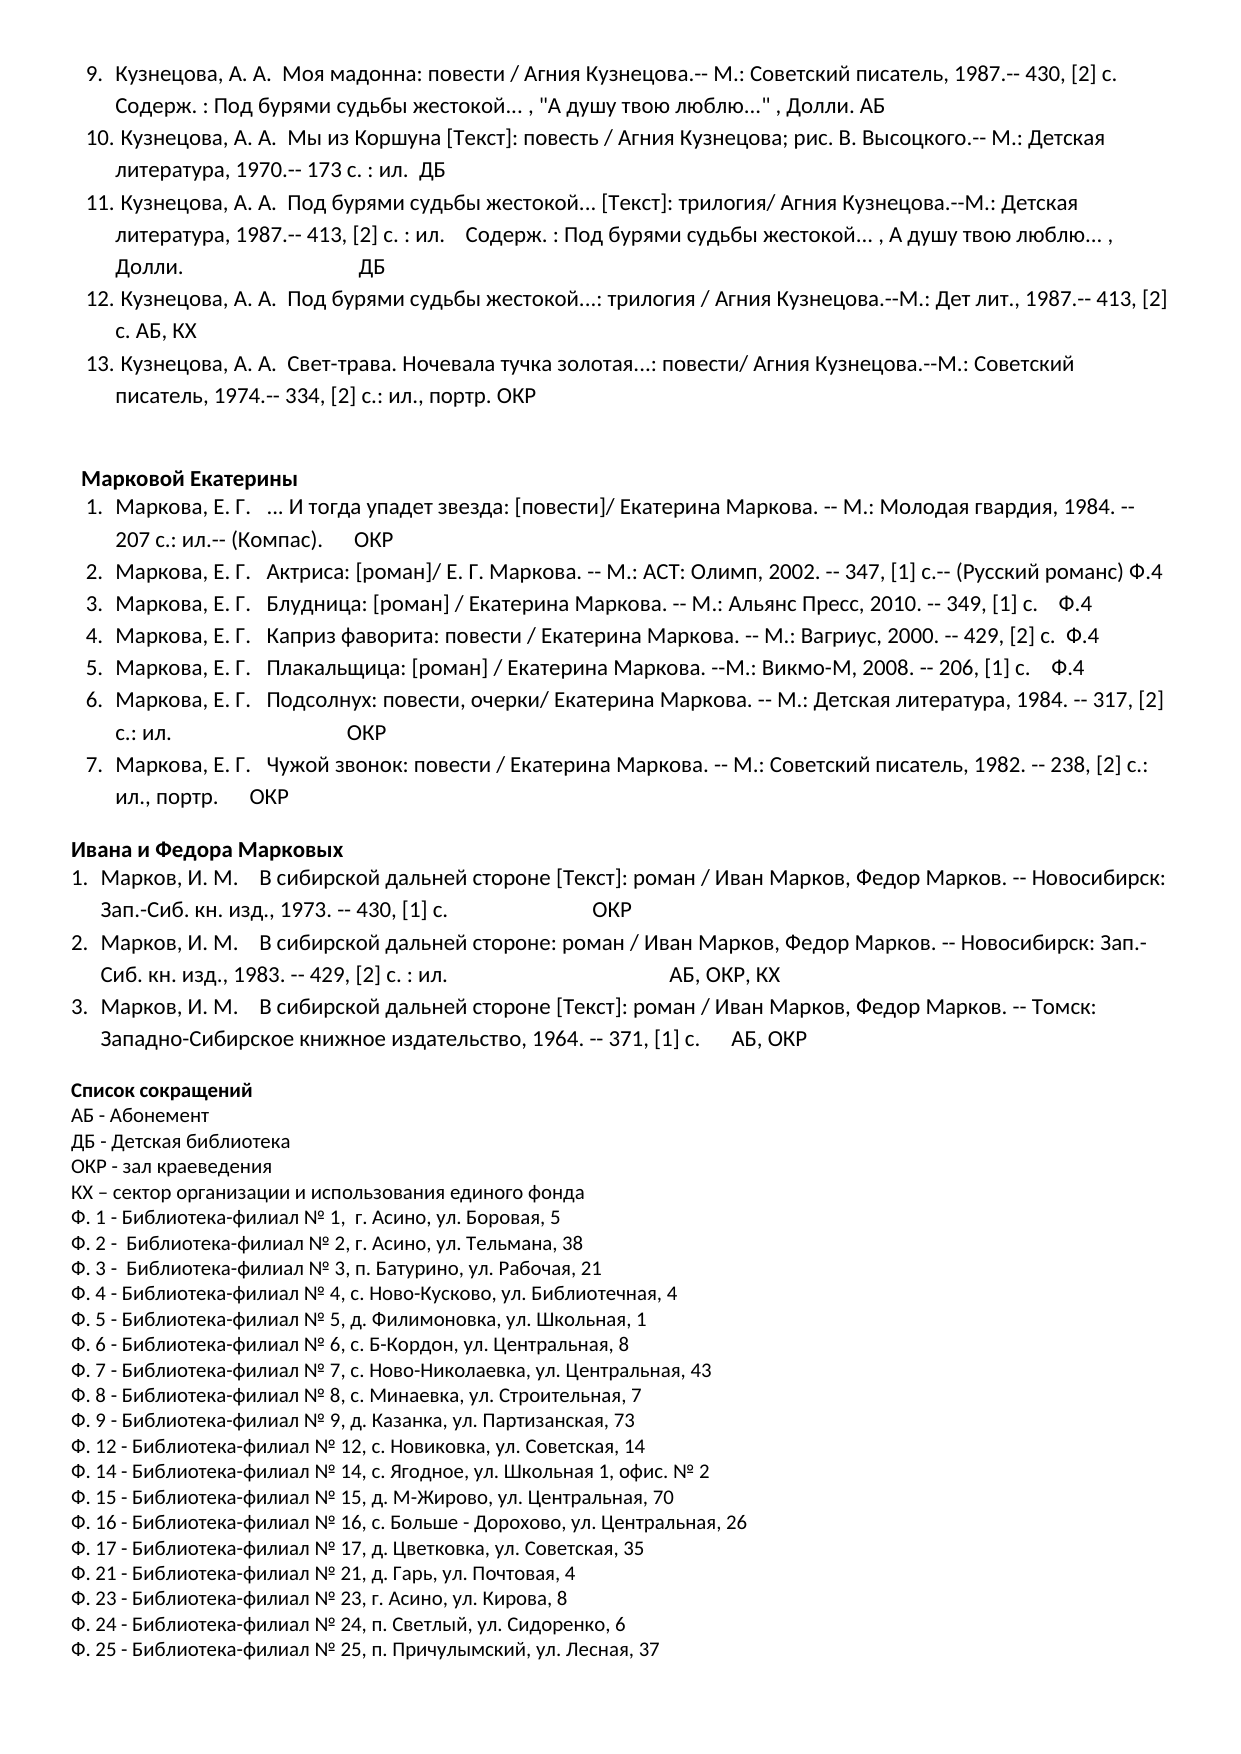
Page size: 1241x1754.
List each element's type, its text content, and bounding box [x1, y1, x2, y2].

text Ф. 9 - Библиотека-филиал № 9, д. Казанка, ул. Партизанская, 73 [71, 1408, 1169, 1433]
text Ф. 3 - Библиотека-филиал № 3, п. Батурино, ул. Рабочая, 21 [71, 1255, 1169, 1281]
list Маркова, Е. Г. ... И тогда упадет звезда: [повести]/ Екатерина Маркова. -- М.: Молодая гвардия, 1984. -- 207 с.: ил.-- (Компас). ОКР [86, 492, 1169, 553]
list Марков, И. М. В сибирской дальней стороне [Текст]: роман / Иван Марков, Федор Марков. -- Томск: Западно-Сибирское книжное издательство, 1964. -- 371, [1] с. АБ, ОКР [71, 992, 1169, 1052]
text Ф. 8 - Библиотека-филиал № 8, с. Минаевка, ул. Строительная, 7 [71, 1382, 1169, 1408]
list Кузнецова, А. А. Моя мадонна: повести / Агния Кузнецова.-- М.: Советский писатель, 1987.-- 430, [2] с. Содерж. : Под бурями судьбы жестокой... , "А душу твою люблю..." , Долли. АБ [86, 59, 1169, 119]
text Ивана и Федора Марковых [71, 835, 1169, 863]
text Ф. 17 - Библиотека-филиал № 17, д. Цветковка, ул. Советская, 35 [71, 1535, 1169, 1560]
text Ф. 23 - Библиотека-филиал № 23, г. Асино, ул. Кирова, 8 [71, 1586, 1169, 1611]
list Маркова, Е. Г. Каприз фаворита: повести / Екатерина Маркова. -- М.: Вагриус, 2000. -- 429, [2] с. Ф.4 [86, 621, 1169, 649]
list Кузнецова, А. А. Под бурями судьбы жестокой... [Текст]: трилогия/ Агния Кузнецова.--М.: Детская литература, 1987.-- 413, [2] с. : ил. Содерж. : Под бурями судьбы жестокой... , А душу твою люблю... , Долли. ДБ [86, 188, 1169, 280]
text Ф. 2 - Библиотека-филиал № 2, г. Асино, ул. Тельмана, 38 [71, 1230, 1169, 1255]
list Маркова, Е. Г. Чужой звонок: повести / Екатерина Маркова. -- М.: Советский писатель, 1982. -- 238, [2] с.: ил., портр. ОКР [86, 750, 1169, 810]
list Маркова, Е. Г. Подсолнух: повести, очерки/ Екатерина Маркова. -- М.: Детская литература, 1984. -- 317, [2] с.: ил. ОКР [86, 686, 1169, 746]
text АБ - Абонемент [71, 1103, 1169, 1128]
list Марков, И. М. В сибирской дальней стороне: роман / Иван Марков, Федор Марков. -- Новосибирск: Зап.-Сиб. кн. изд., 1983. -- 429, [2] с. : ил. АБ, ОКР, КХ [71, 928, 1169, 988]
text Ф. 15 - Библиотека-филиал № 15, д. М-Жирово, ул. Центральная, 70 [71, 1484, 1169, 1509]
text Список сокращений [71, 1077, 1169, 1103]
list Кузнецова, А. А. Под бурями судьбы жестокой...: трилогия / Агния Кузнецова.--М.: Дет лит., 1987.-- 413, [2] с. АБ, КХ [86, 284, 1169, 344]
list Маркова, Е. Г. Актриса: [роман]/ Е. Г. Маркова. -- М.: АСТ: Олимп, 2002. -- 347, [1] с.-- (Русский романс) Ф.4 [86, 557, 1169, 585]
text Ф. 7 - Библиотека-филиал № 7, с. Ново-Николаевка, ул. Центральная, 43 [71, 1357, 1169, 1382]
text Ф. 12 - Библиотека-филиал № 12, с. Новиковка, ул. Советская, 14 [71, 1433, 1169, 1458]
text ОКР - зал краеведения [71, 1153, 1169, 1179]
text Ф. 4 - Библиотека-филиал № 4, с. Ново-Кусково, ул. Библиотечная, 4 [71, 1281, 1169, 1306]
list Маркова, Е. Г. Плакальщица: [роман] / Екатерина Маркова. --М.: Викмо-М, 2008. -- 206, [1] с. Ф.4 [86, 653, 1169, 681]
list Кузнецова, А. А. Мы из Коршуна [Текст]: повесть / Агния Кузнецова; рис. В. Высоцкого.-- М.: Детская литература, 1970.-- 173 с. : ил. ДБ [86, 123, 1169, 184]
text Ф. 24 - Библиотека-филиал № 24, п. Светлый, ул. Сидоренко, 6 [71, 1611, 1169, 1636]
text Ф. 16 - Библиотека-филиал № 16, с. Больше - Дорохово, ул. Центральная, 26 [71, 1509, 1169, 1535]
list Маркова, Е. Г. Блудница: [роман] / Екатерина Маркова. -- М.: Альянс Пресс, 2010. -- 349, [1] с. Ф.4 [86, 589, 1169, 617]
text Марковой Екатерины [71, 464, 1169, 492]
text ДБ - Детская библиотека [71, 1128, 1169, 1153]
text Ф. 5 - Библиотека-филиал № 5, д. Филимоновка, ул. Школьная, 1 [71, 1306, 1169, 1331]
list Марков, И. М. В сибирской дальней стороне [Текст]: роман / Иван Марков, Федор Марков. -- Новосибирск: Зап.-Сиб. кн. изд., 1973. -- 430, [1] с. ОКР [71, 863, 1169, 923]
list Кузнецова, А. А. Свет-трава. Ночевала тучка золотая...: повести/ Агния Кузнецова.--М.: Советский писатель, 1974.-- 334, [2] с.: ил., портр. ОКР [86, 349, 1169, 409]
text КХ – сектор организации и использования единого фонда [71, 1179, 1169, 1204]
text Ф. 1 - Библиотека-филиал № 1, г. Асино, ул. Боровая, 5 [71, 1204, 1169, 1230]
text Ф. 21 - Библиотека-филиал № 21, д. Гарь, ул. Почтовая, 4 [71, 1560, 1169, 1586]
text Ф. 25 - Библиотека-филиал № 25, п. Причулымский, ул. Лесная, 37 [71, 1636, 1169, 1662]
text Ф. 6 - Библиотека-филиал № 6, с. Б-Кордон, ул. Центральная, 8 [71, 1331, 1169, 1357]
text Ф. 14 - Библиотека-филиал № 14, с. Ягодное, ул. Школьная 1, офис. № 2 [71, 1458, 1169, 1484]
